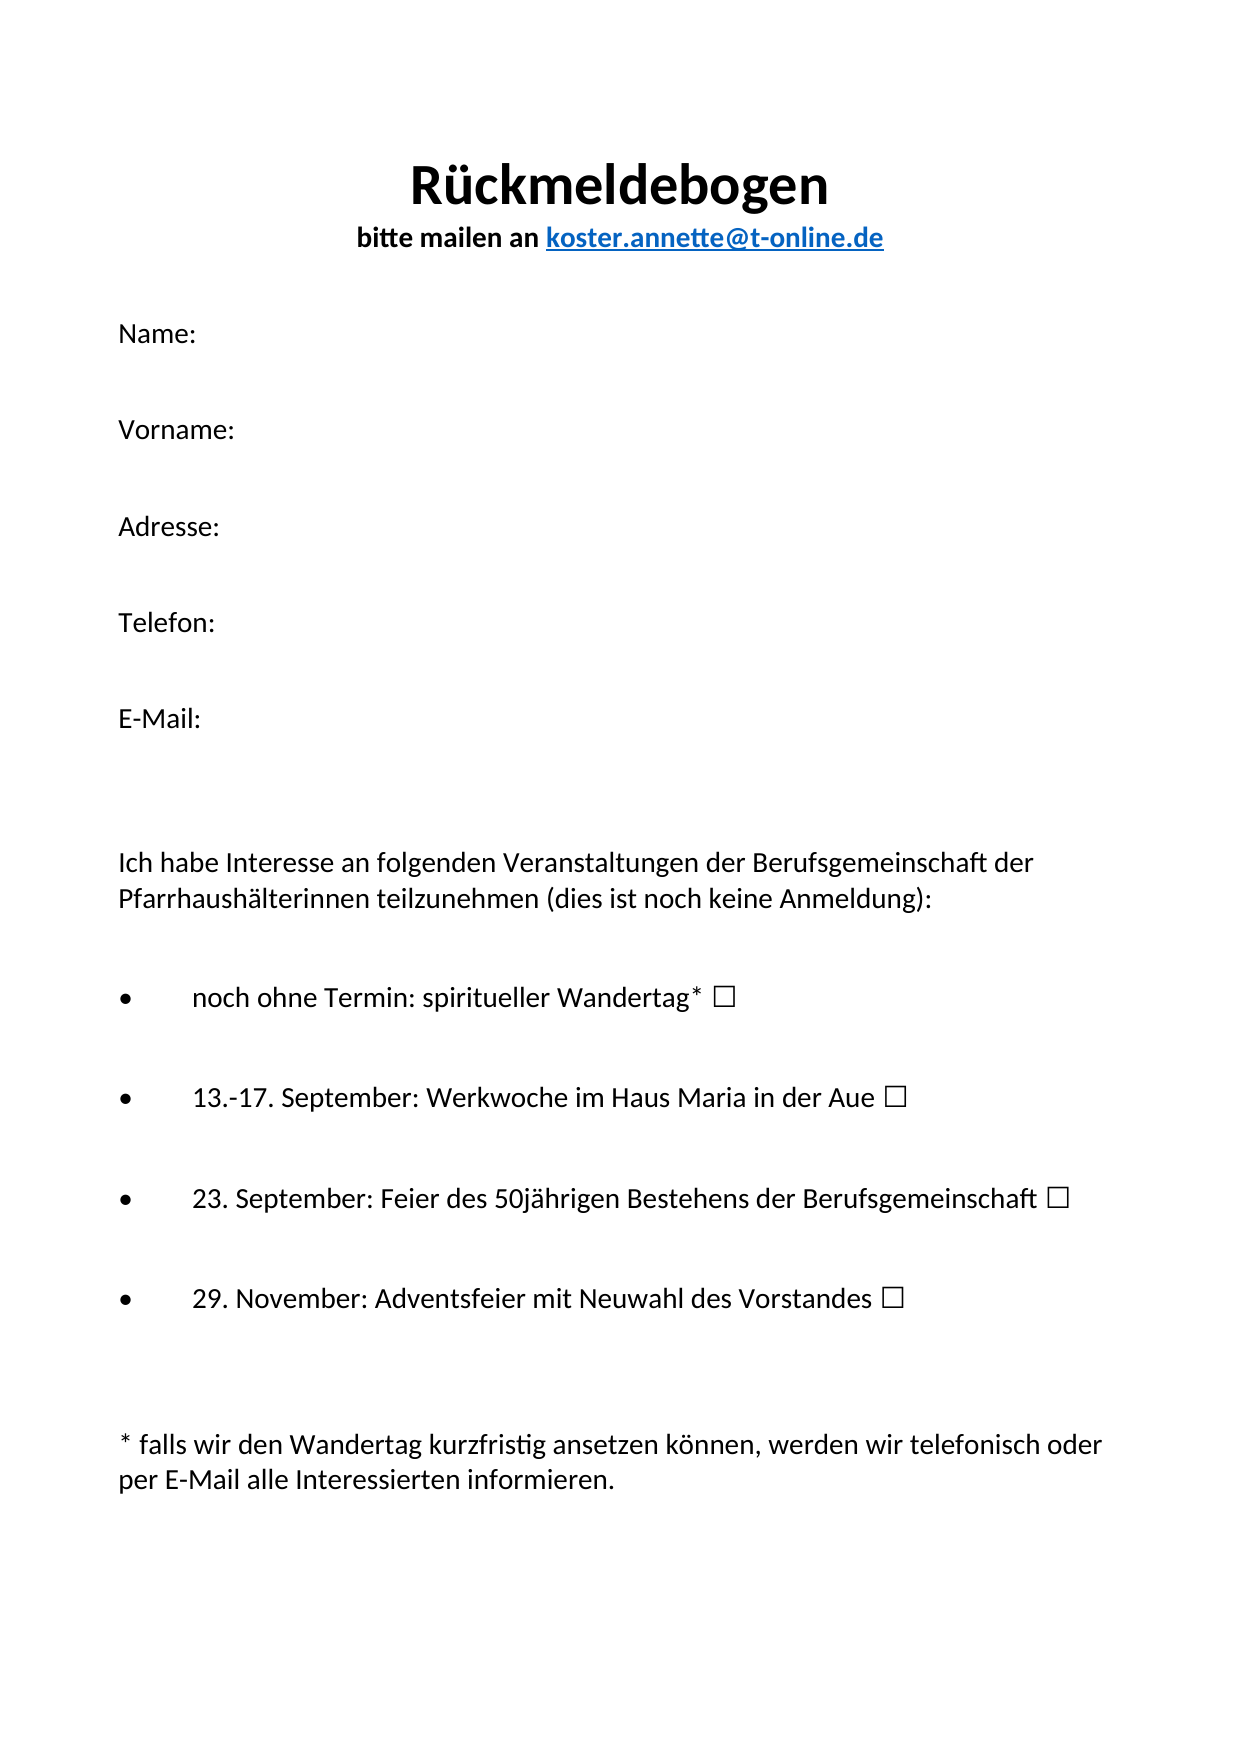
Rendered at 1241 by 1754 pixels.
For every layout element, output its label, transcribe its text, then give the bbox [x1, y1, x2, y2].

text E-Mail: [118, 700, 1122, 736]
text Name: [118, 315, 1122, 351]
text Adresse: [118, 508, 1122, 543]
text • 23. September: Feier des 50jährigen Bestehens der Berufsgemeinschaft [118, 1177, 1122, 1217]
text • 29. November: Adventsfeier mit Neuwahl des Vorstandes [118, 1277, 1122, 1317]
text • 13.-17. September: Werkwoche im Haus Maria in der Aue [118, 1077, 1122, 1116]
text Telefon: [118, 604, 1122, 639]
text * falls wir den Wandertag kurzfristig ansetzen können, werden wir telefonisch oder per E-Mail alle Interessierten informieren. [118, 1426, 1122, 1497]
text Ich habe Interesse an folgenden Veranstaltungen der Berufsgemeinschaft der Pfarrhaushälterinnen teilzunehmen (dies ist noch keine Anmeldung): [118, 844, 1122, 916]
text Vorname: [118, 411, 1122, 447]
text • noch ohne Termin: spiritueller Wandertag* [118, 976, 1122, 1016]
text Rückmeldebogen bitte mailen an koster.annette@t-online.de [118, 148, 1122, 254]
